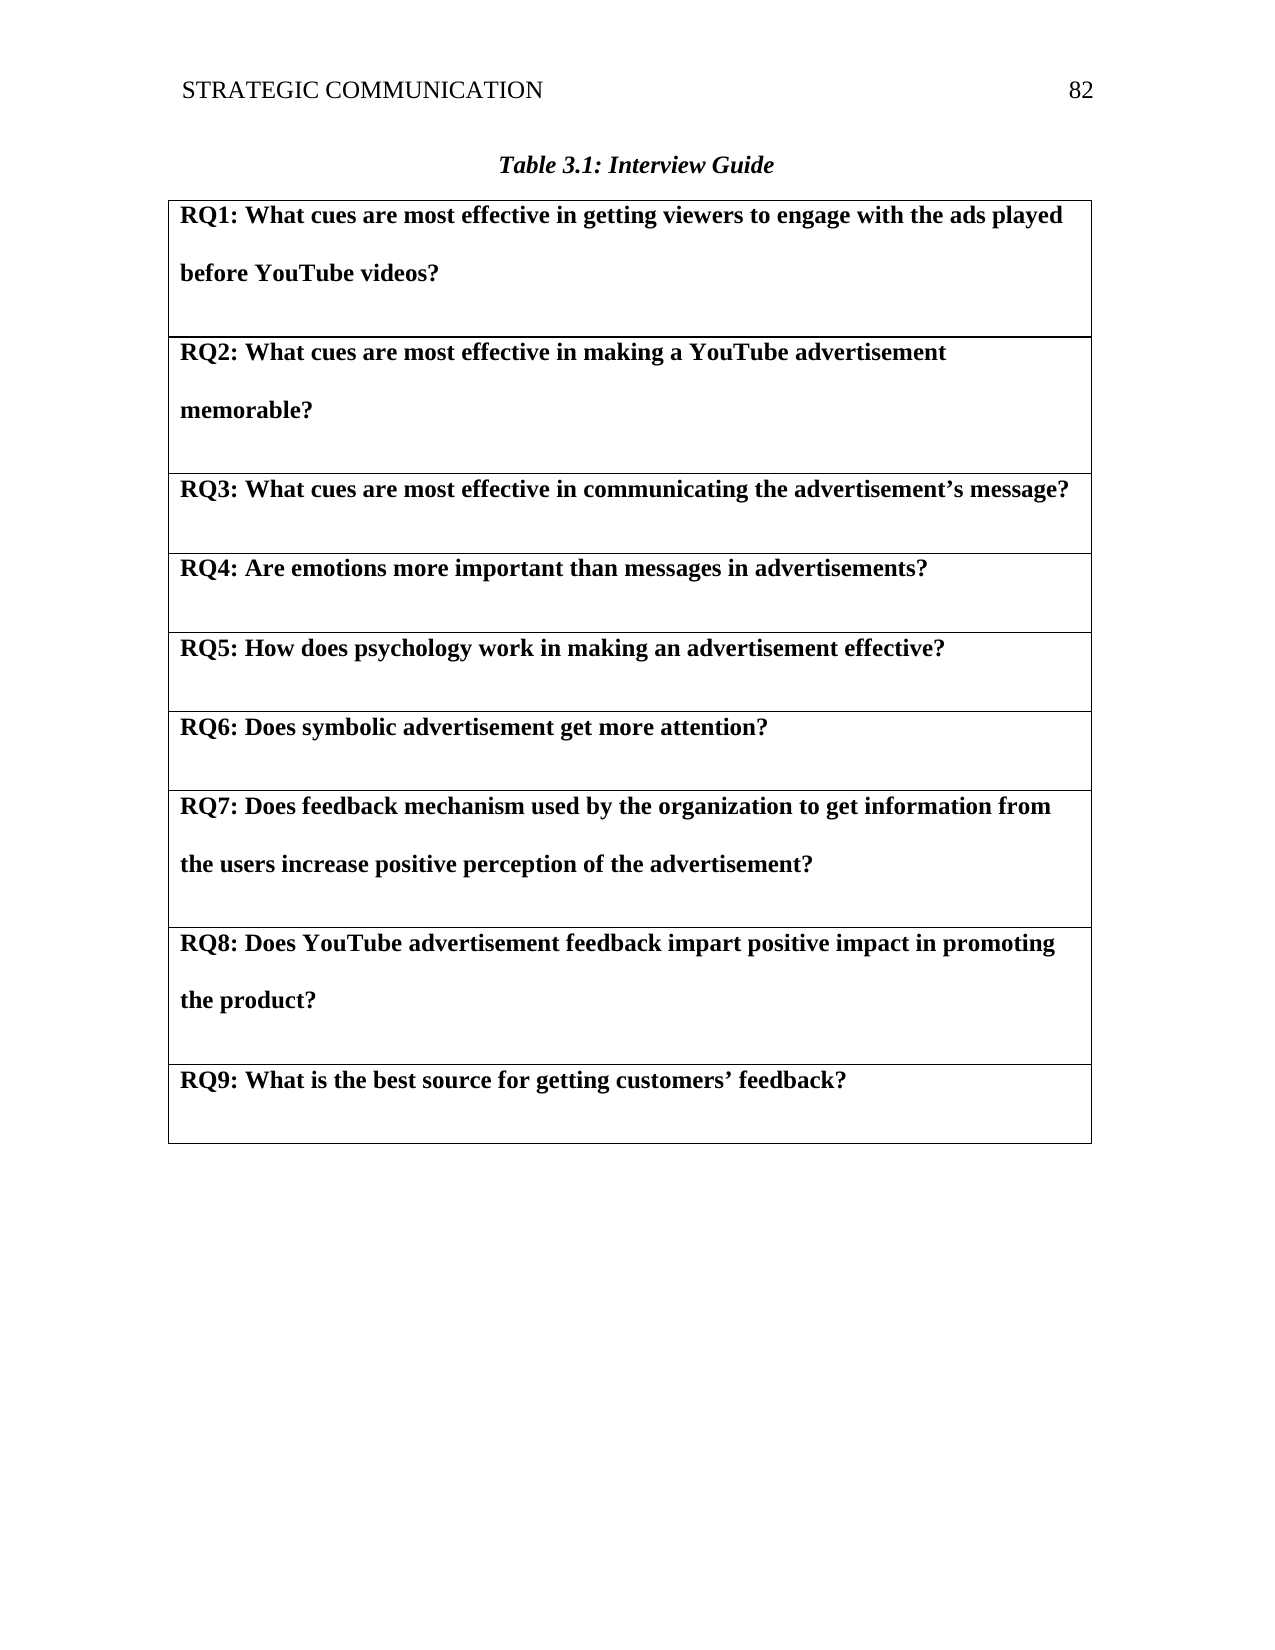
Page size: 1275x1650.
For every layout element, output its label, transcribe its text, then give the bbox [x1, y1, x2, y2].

table_cell RQ4: Are emotions more important than messages in advertisements? [169, 554, 1091, 632]
table_cell RQ9: What is the best source for getting customers’ feedback? [169, 1065, 1091, 1143]
table_cell RQ6: Does symbolic advertisement get more attention? [169, 712, 1091, 790]
table_cell RQ2: What cues are most effective in making a YouTube advertisement memorable? [169, 338, 1091, 473]
table_header RQ1: What cues are most effective in getting viewers to engage with the ads played before YouTube videos? [169, 201, 1091, 336]
table_cell RQ8: Does YouTube advertisement feedback impart positive impact in promoting the product? [169, 928, 1091, 1064]
text Table 3.1: Interview Guide [150, 150, 1125, 179]
table_cell RQ5: How does psychology work in making an advertisement effective? [169, 633, 1091, 711]
table_cell RQ3: What cues are most effective in communicating the advertisement’s message? [169, 474, 1091, 552]
table_cell RQ7: Does feedback mechanism used by the organization to get information from the users increase positive perception of the advertisement? [169, 791, 1091, 927]
